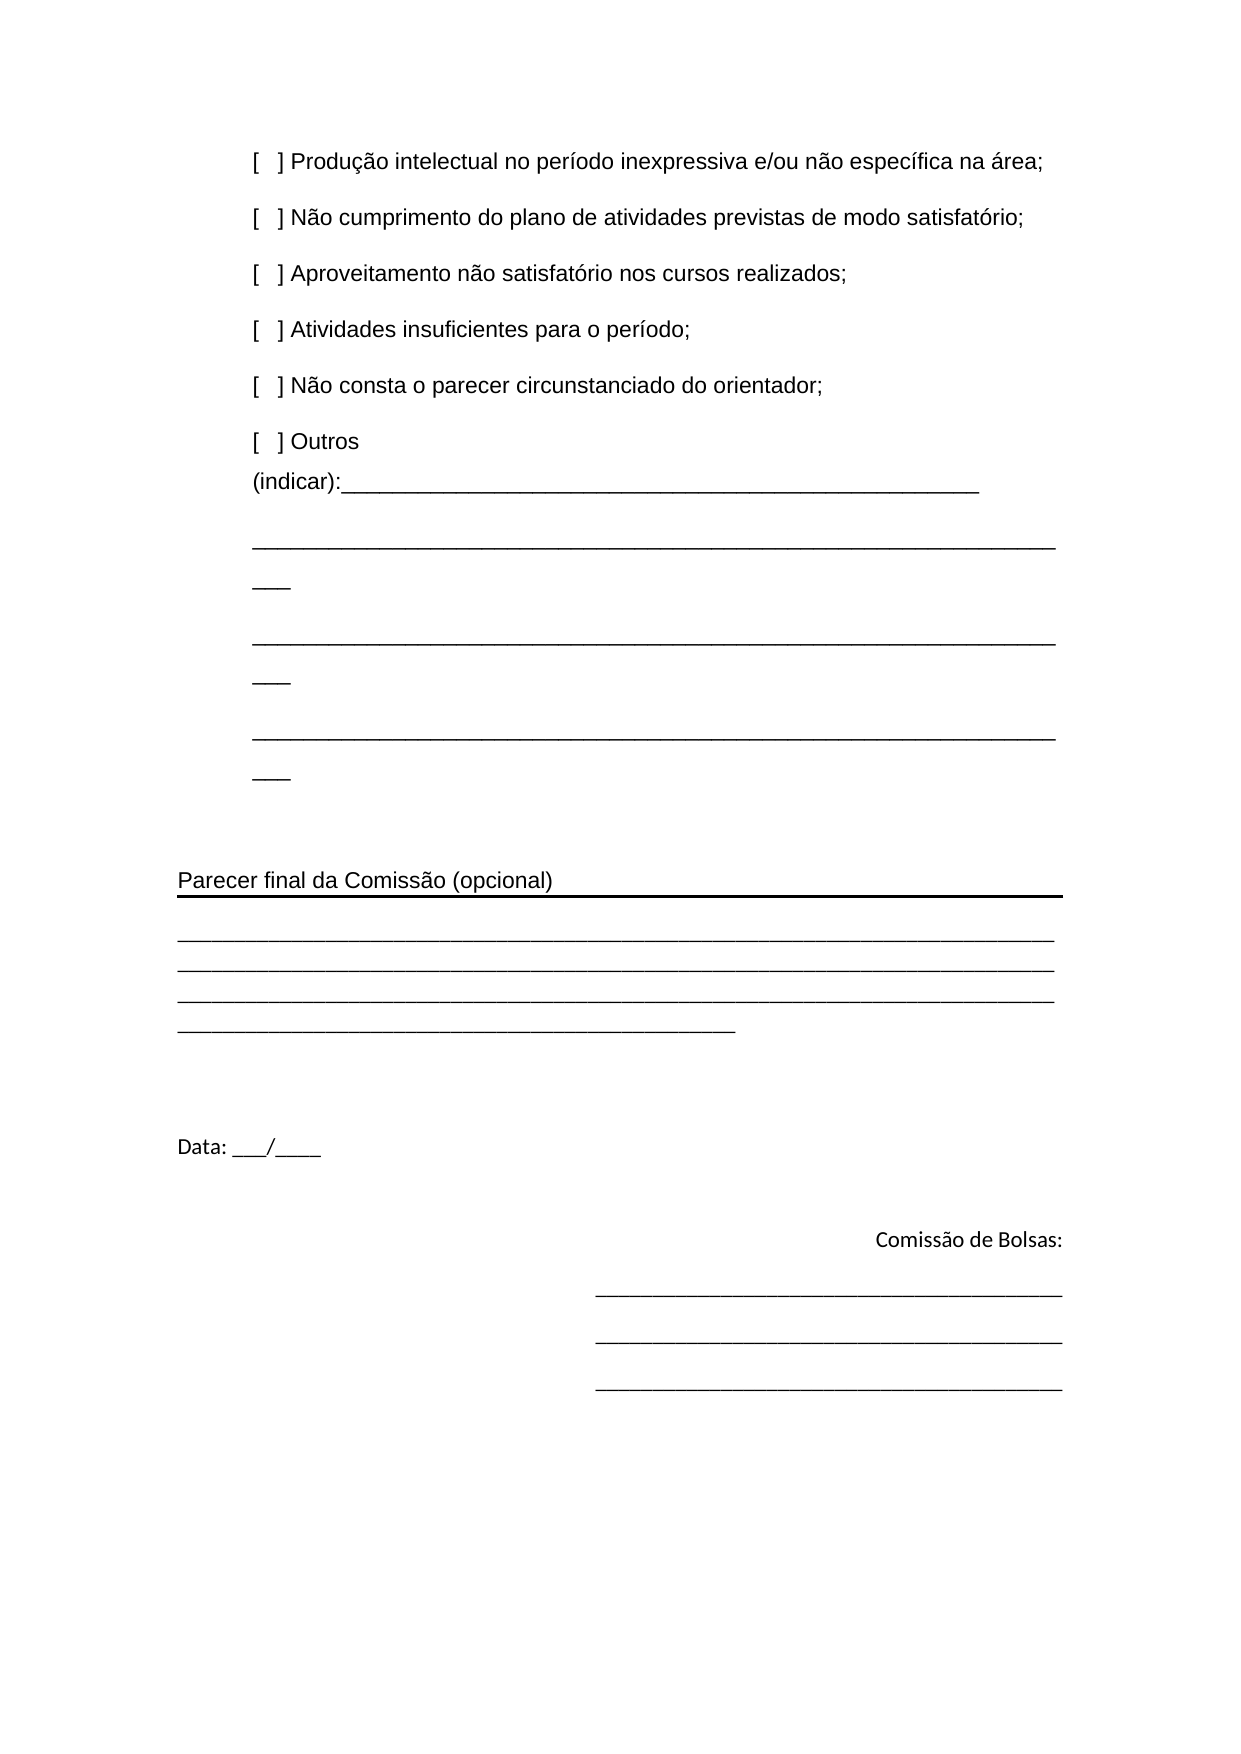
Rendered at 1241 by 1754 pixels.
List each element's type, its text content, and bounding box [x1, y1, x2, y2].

text [ ] Produção intelectual no período inexpressiva e/ou não específica na área; [252, 148, 1063, 174]
text __________________________________________________________________ [252, 715, 1063, 781]
text [ ] Atividades insuficientes para o período; [252, 316, 1063, 342]
text [ ] Aproveitamento não satisfatório nos cursos realizados; [252, 260, 1063, 286]
text [ ] Outros (indicar):__________________________________________________ [252, 428, 1063, 494]
text Data: ___/____ [177, 1132, 1063, 1160]
text __________________________________________________________________ [252, 619, 1063, 685]
text Parecer final da Comissão (opcional) [177, 867, 1063, 895]
text _________________________________________ [177, 1319, 1063, 1347]
text Comissão de Bolsas: [177, 1226, 1063, 1254]
text ________________________________________________________________________________________________________________________________________________________________________________________________________________________________________________________________________________________ [177, 917, 1063, 1066]
text [ ] Não consta o parecer circunstanciado do orientador; [252, 372, 1063, 398]
text _________________________________________ [177, 1272, 1063, 1301]
text _________________________________________ [177, 1366, 1063, 1394]
text [ ] Não cumprimento do plano de atividades previstas de modo satisfatório; [252, 204, 1063, 230]
text __________________________________________________________________ [252, 524, 1063, 590]
